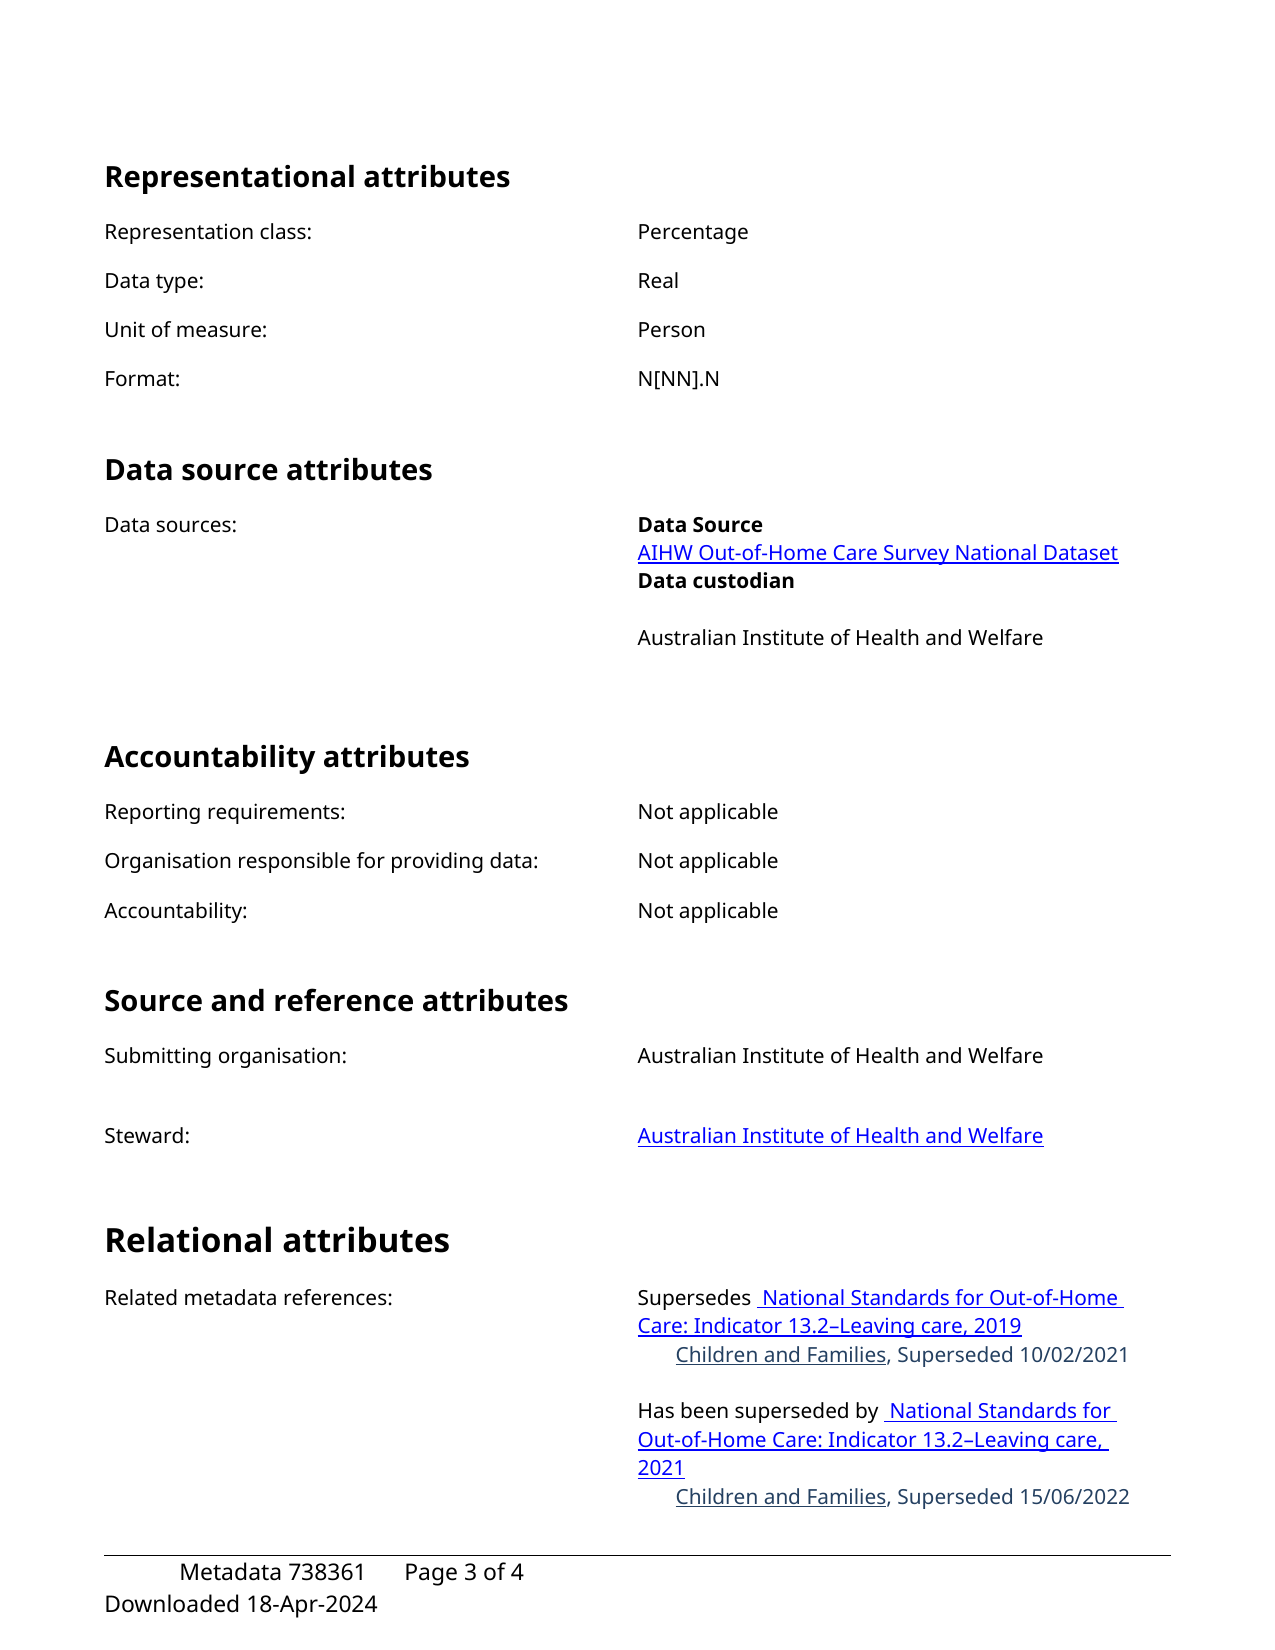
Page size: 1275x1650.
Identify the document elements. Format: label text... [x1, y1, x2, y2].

table_cell Australian Institute of Health and Welfare [626, 1031, 1159, 1111]
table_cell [93, 1273, 626, 1521]
table_cell Data source attributes [93, 404, 1159, 499]
table_cell Accountability attributes [93, 691, 1159, 787]
table_cell Data sources: [93, 499, 626, 691]
table_cell Representational attributes [93, 110, 1159, 206]
table_cell Not applicable [626, 836, 1159, 885]
table_cell Submitting organisation: [93, 1031, 626, 1111]
table_cell Organisation responsible for providing data: [93, 836, 626, 885]
table_cell Real [626, 256, 1159, 305]
table_cell Data type: [93, 256, 626, 305]
table_cell Percentage [626, 206, 1159, 256]
table_cell Unit of measure: [93, 305, 626, 354]
table_cell N[NN].N [626, 354, 1159, 403]
table_cell Accountability: [93, 885, 626, 934]
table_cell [626, 1273, 1159, 1521]
table_cell Data Source AIHW Out-of-Home Care Survey National Dataset Data custodian Australian Institute of Health and Welfare [626, 499, 1159, 691]
table_cell Relational attributes [93, 1160, 1159, 1272]
table_cell Format: [93, 354, 626, 403]
table_cell Source and reference attributes [93, 935, 1159, 1031]
table_cell Australian Institute of Health and Welfare [626, 1111, 1159, 1160]
table_cell Not applicable [626, 787, 1159, 836]
table_cell Steward: [93, 1111, 626, 1160]
table_cell Reporting requirements: [93, 787, 626, 836]
table_cell Person [626, 305, 1159, 354]
table_cell Not applicable [626, 885, 1159, 934]
table_cell Representation class: [93, 206, 626, 256]
